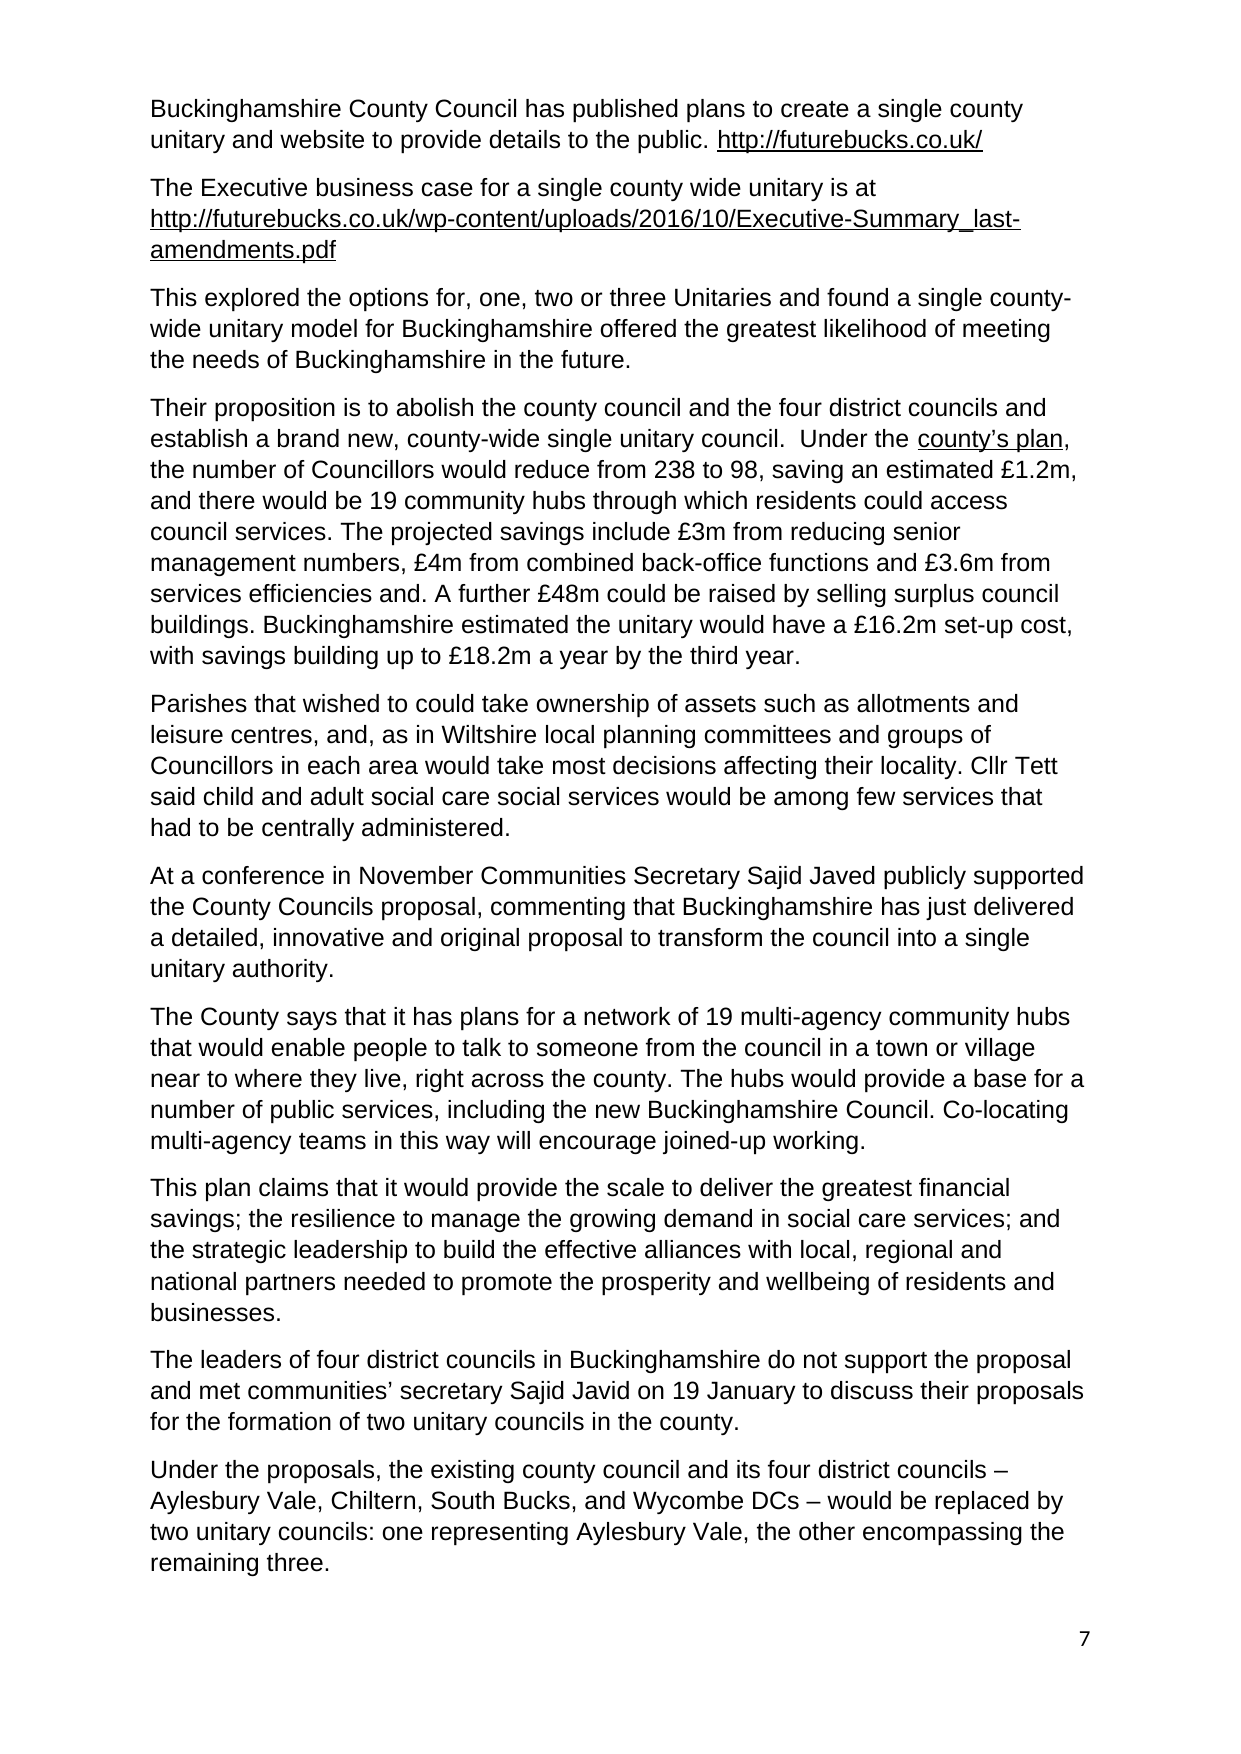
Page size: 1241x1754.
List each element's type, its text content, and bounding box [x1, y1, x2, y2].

text Buckinghamshire County Council has published plans to create a single county unitary and website to provide details to the public. http://futurebucks.co.uk/ [150, 94, 1090, 154]
text The leaders of four district councils in Buckinghamshire do not support the proposal and met communities’ secretary Sajid Javid on 19 January to discuss their proposals for the formation of two unitary councils in the county. [150, 1345, 1090, 1436]
text This explored the options for, one, two or three Unitaries and found a single county-wide unitary model for Buckinghamshire offered the greatest likelihood of meeting the needs of Buckinghamshire in the future. [150, 283, 1090, 374]
text Parishes that wished to could take ownership of assets such as allotments and leisure centres, and, as in Wiltshire local planning committees and groups of Councillors in each area would take most decisions affecting their locality. Cllr Tett said child and adult social care social services would be among few services that had to be centrally administered. [150, 689, 1090, 842]
text The County says that it has plans for a network of 19 multi-agency community hubs that would enable people to talk to someone from the council in a town or village near to where they live, right across the county. The hubs would provide a base for a number of public services, including the new Buckinghamshire Council. Co-locating multi-agency teams in this way will encourage joined-up working. [150, 1002, 1090, 1154]
text Their proposition is to abolish the county council and the four district councils and establish a brand new, county-wide single unitary council. Under the county’s plan, the number of Councillors would reduce from 238 to 98, saving an estimated £1.2m, and there would be 19 community hubs through which residents could access council services. The projected savings include £3m from reducing senior management numbers, £4m from combined back-office functions and £3.6m from services efficiencies and. A further £48m could be raised by selling surplus council buildings. Buckinghamshire estimated the unitary would have a £16.2m set-up cost, with savings building up to £18.2m a year by the third year. [150, 393, 1090, 670]
text At a conference in November Communities Secretary Sajid Javed publicly supported the County Councils proposal, commenting that Buckinghamshire has just delivered a detailed, innovative and original proposal to transform the council into a single unitary authority. [150, 861, 1090, 983]
text This plan claims that it would provide the scale to deliver the greatest financial savings; the resilience to manage the growing demand in social care services; and the strategic leadership to build the effective alliances with local, regional and national partners needed to promote the prosperity and wellbeing of residents and businesses. [150, 1173, 1090, 1326]
text Under the proposals, the existing county council and its four district councils – Aylesbury Vale, Chiltern, South Bucks, and Wycombe DCs – would be replaced by two unitary councils: one representing Aylesbury Vale, the other encompassing the remaining three. [150, 1455, 1090, 1577]
text The Executive business case for a single county wide unitary is at http://futurebucks.co.uk/wp-content/uploads/2016/10/Executive-Summary_last-amendments.pdf [150, 173, 1090, 264]
